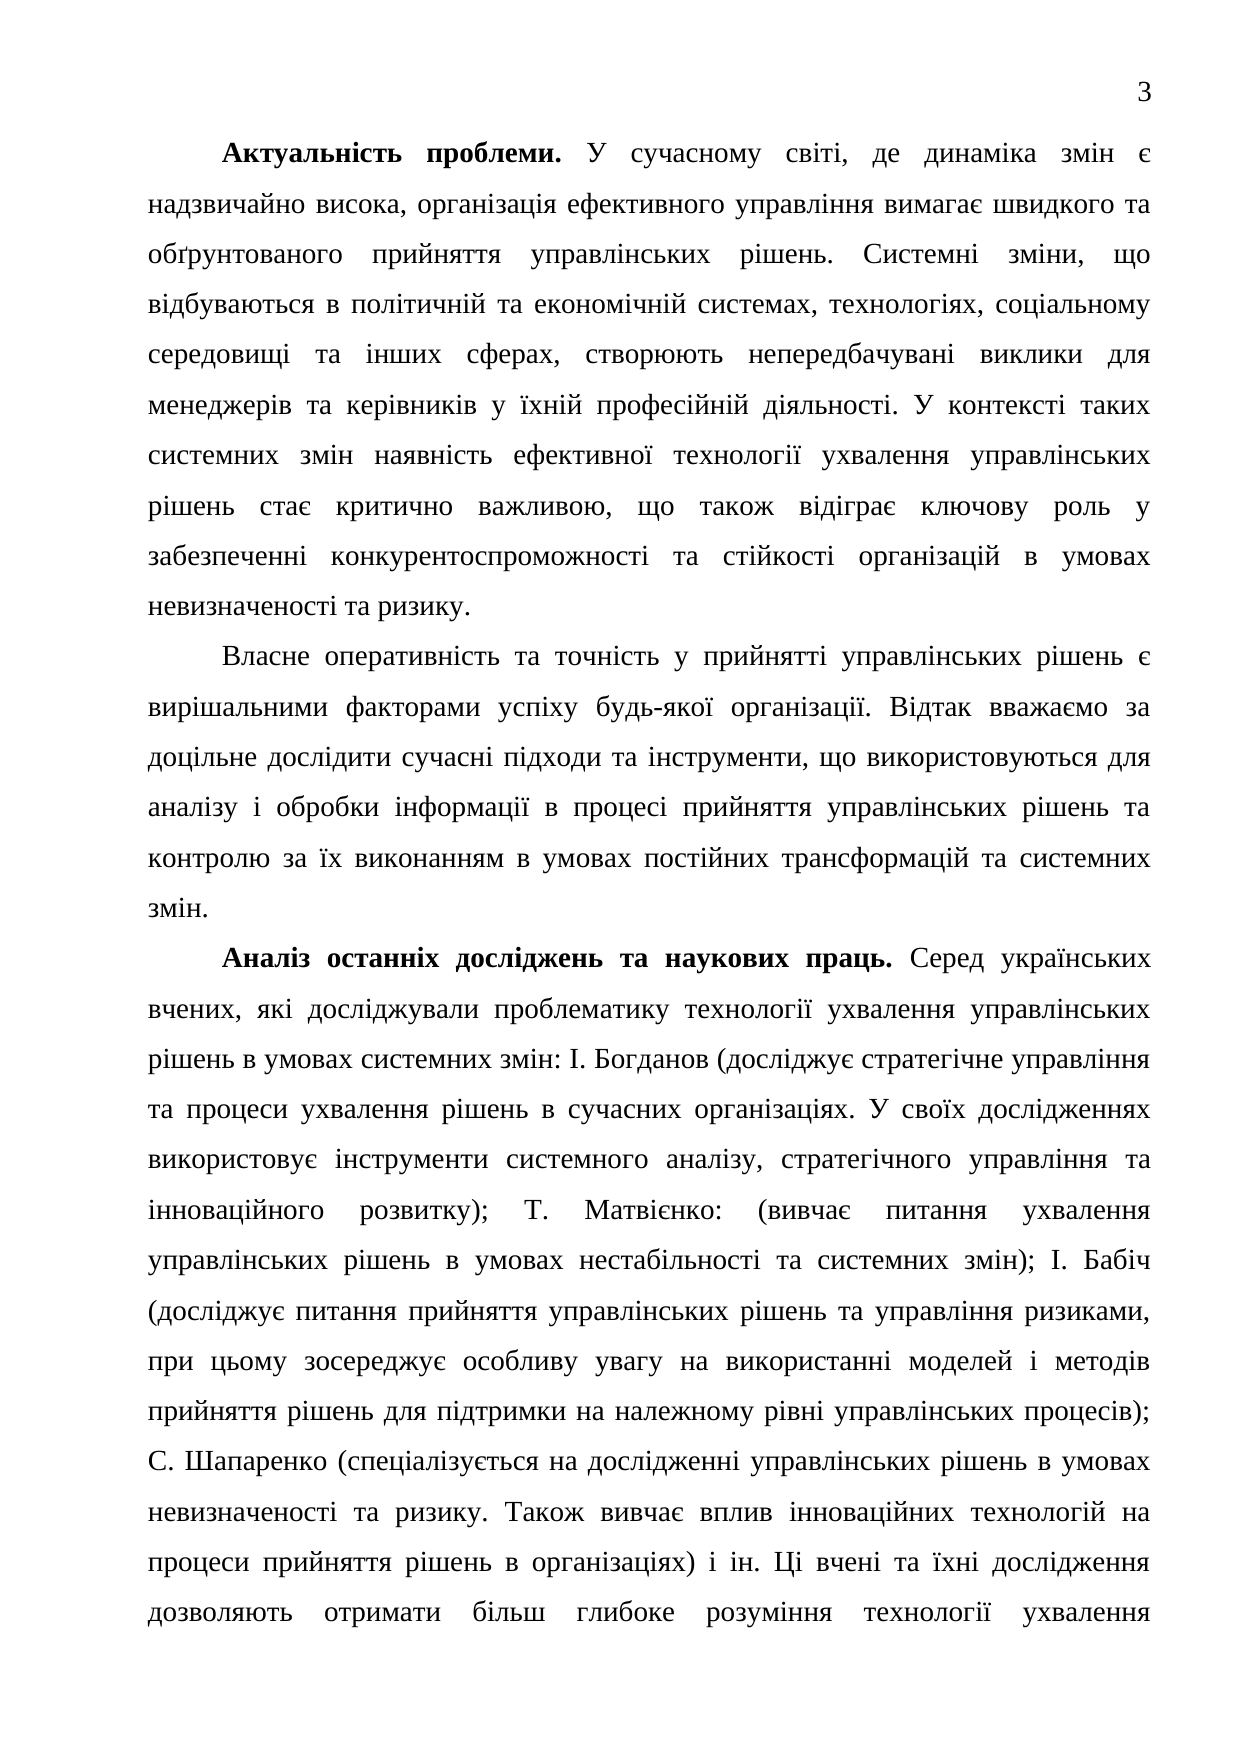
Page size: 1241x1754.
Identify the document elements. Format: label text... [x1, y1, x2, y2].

text Власне оперативність та точність у прийнятті управлінських рішень є вирішальними факторами успіху будь-якої організації. Відтак вважаємо за доцільне дослідити сучасні підходи та інструменти, що використовуються для аналізу і обробки інформації в процесі прийняття управлінських рішень та контролю за їх виконанням в умовах постійних трансформацій та системних змін. [148, 638, 1152, 924]
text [148, 940, 1152, 1628]
text Актуальність проблеми. У сучасному світі, де динаміка змін є надзвичайно висока, організація ефективного управління вимагає швидкого та обґрунтованого прийняття управлінських рішень. Системні зміни, що відбуваються в політичній та економічній системах, технологіях, соціальному середовищі та інших сферах, створюють непередбачувані виклики для менеджерів та керівників у їхній професійній діяльності. У контексті таких системних змін наявність ефективної технології ухвалення управлінських рішень стає критично важливою, що також відіграє ключову роль у забезпеченні конкурентоспроможності та стійкості організацій в умовах невизначеності та ризику. [148, 135, 1152, 622]
